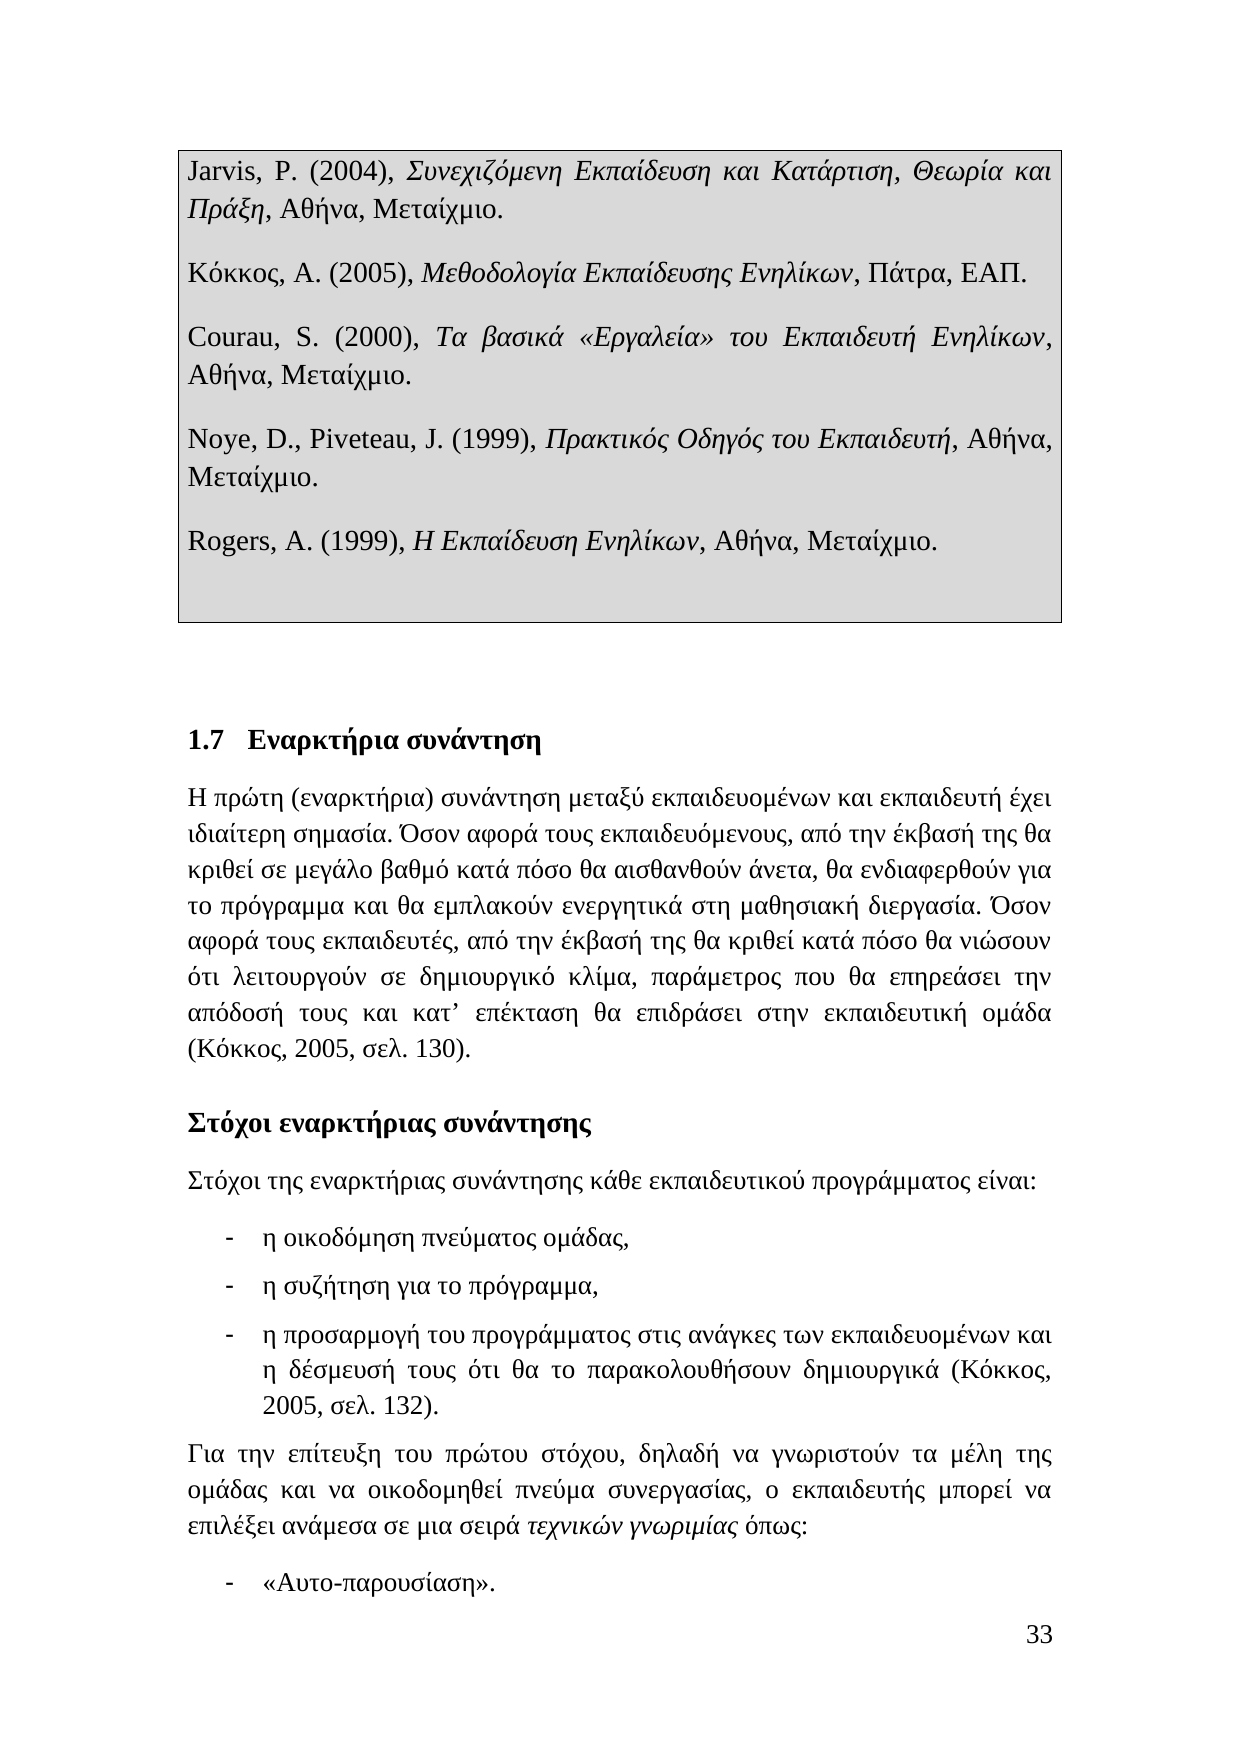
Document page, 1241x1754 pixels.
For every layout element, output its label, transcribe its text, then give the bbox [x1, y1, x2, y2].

text Courau, S. (2000), Τα βασικά «Εργαλεία» του Εκπαιδευτή Ενηλίκων, Αθήνα, Μεταίχμιο. [179, 316, 1061, 391]
text Στόχοι της εναρκτήριας συνάντησης κάθε εκπαιδευτικού προγράμματος είναι: [187, 1164, 1053, 1195]
text Η πρώτη (εναρκτήρια) συνάντηση μεταξύ εκπαιδευομένων και εκπαιδευτή έχει ιδιαίτερη σημασία. Όσον αφορά τους εκπαιδευόμενους, από την έκβασή της θα κριθεί σε μεγάλο βαθμό κατά πόσο θα αισθανθούν άνετα, θα ενδιαφερθούν για το πρόγραμμα και θα εμπλακούν ενεργητικά στη μαθησιακή διεργασία. Όσον αφορά τους εκπαιδευτές, από την έκβασή της θα κριθεί κατά πόσο θα νιώσουν ότι λειτουργούν σε δημιουργικό κλίμα, παράμετρος που θα επηρεάσει την απόδοσή τους και κατ’ επέκταση θα επιδράσει στην εκπαιδευτική ομάδα (Κόκκος, 2005, σελ. 130). [187, 782, 1053, 1063]
text η προσαρμογή του προγράμματος στις ανάγκες των εκπαιδευομένων και η δέσμευσή τους ότι θα το παρακολουθήσουν δημιουργικά (Κόκκος, 2005, σελ. 132). [225, 1318, 1053, 1420]
text Noye, D., Piveteau, J. (1999), Πρακτικός Οδηγός του Εκπαιδευτή, Αθήνα, Μεταίχμιο. [179, 418, 1061, 493]
subtitle Εναρκτήρια συνάντηση [187, 722, 1053, 756]
text Jarvis, P. (2004), Συνεχιζόμενη Εκπαίδευση και Κατάρτιση, Θεωρία και Πράξη, Αθήνα, Μεταίχμιο. [179, 151, 1061, 225]
text Στόχοι εναρκτήριας συνάντησης [187, 1105, 1053, 1138]
text Rogers, A. (1999), Η Εκπαίδευση Ενηλίκων, Αθήνα, Μεταίχμιο. [179, 520, 1061, 556]
text η συζήτηση για το πρόγραμμα, [225, 1269, 1053, 1301]
text Για την επίτευξη του πρώτου στόχου, δηλαδή να γνωριστούν τα μέλη της ομάδας και να οικοδομηθεί πνεύμα συνεργασίας, ο εκπαιδευτής μπορεί να επιλέξει ανάμεσα σε μια σειρά τεχνικών γνωριμίας όπως: [187, 1437, 1053, 1540]
text Κόκκος, Α. (2005), Μεθοδολογία Εκπαίδευσης Ενηλίκων, Πάτρα, ΕΑΠ. [179, 252, 1061, 289]
text η οικοδόμηση πνεύματος ομάδας, [225, 1221, 1053, 1252]
text «Αυτο-παρουσίαση». [225, 1566, 1053, 1597]
